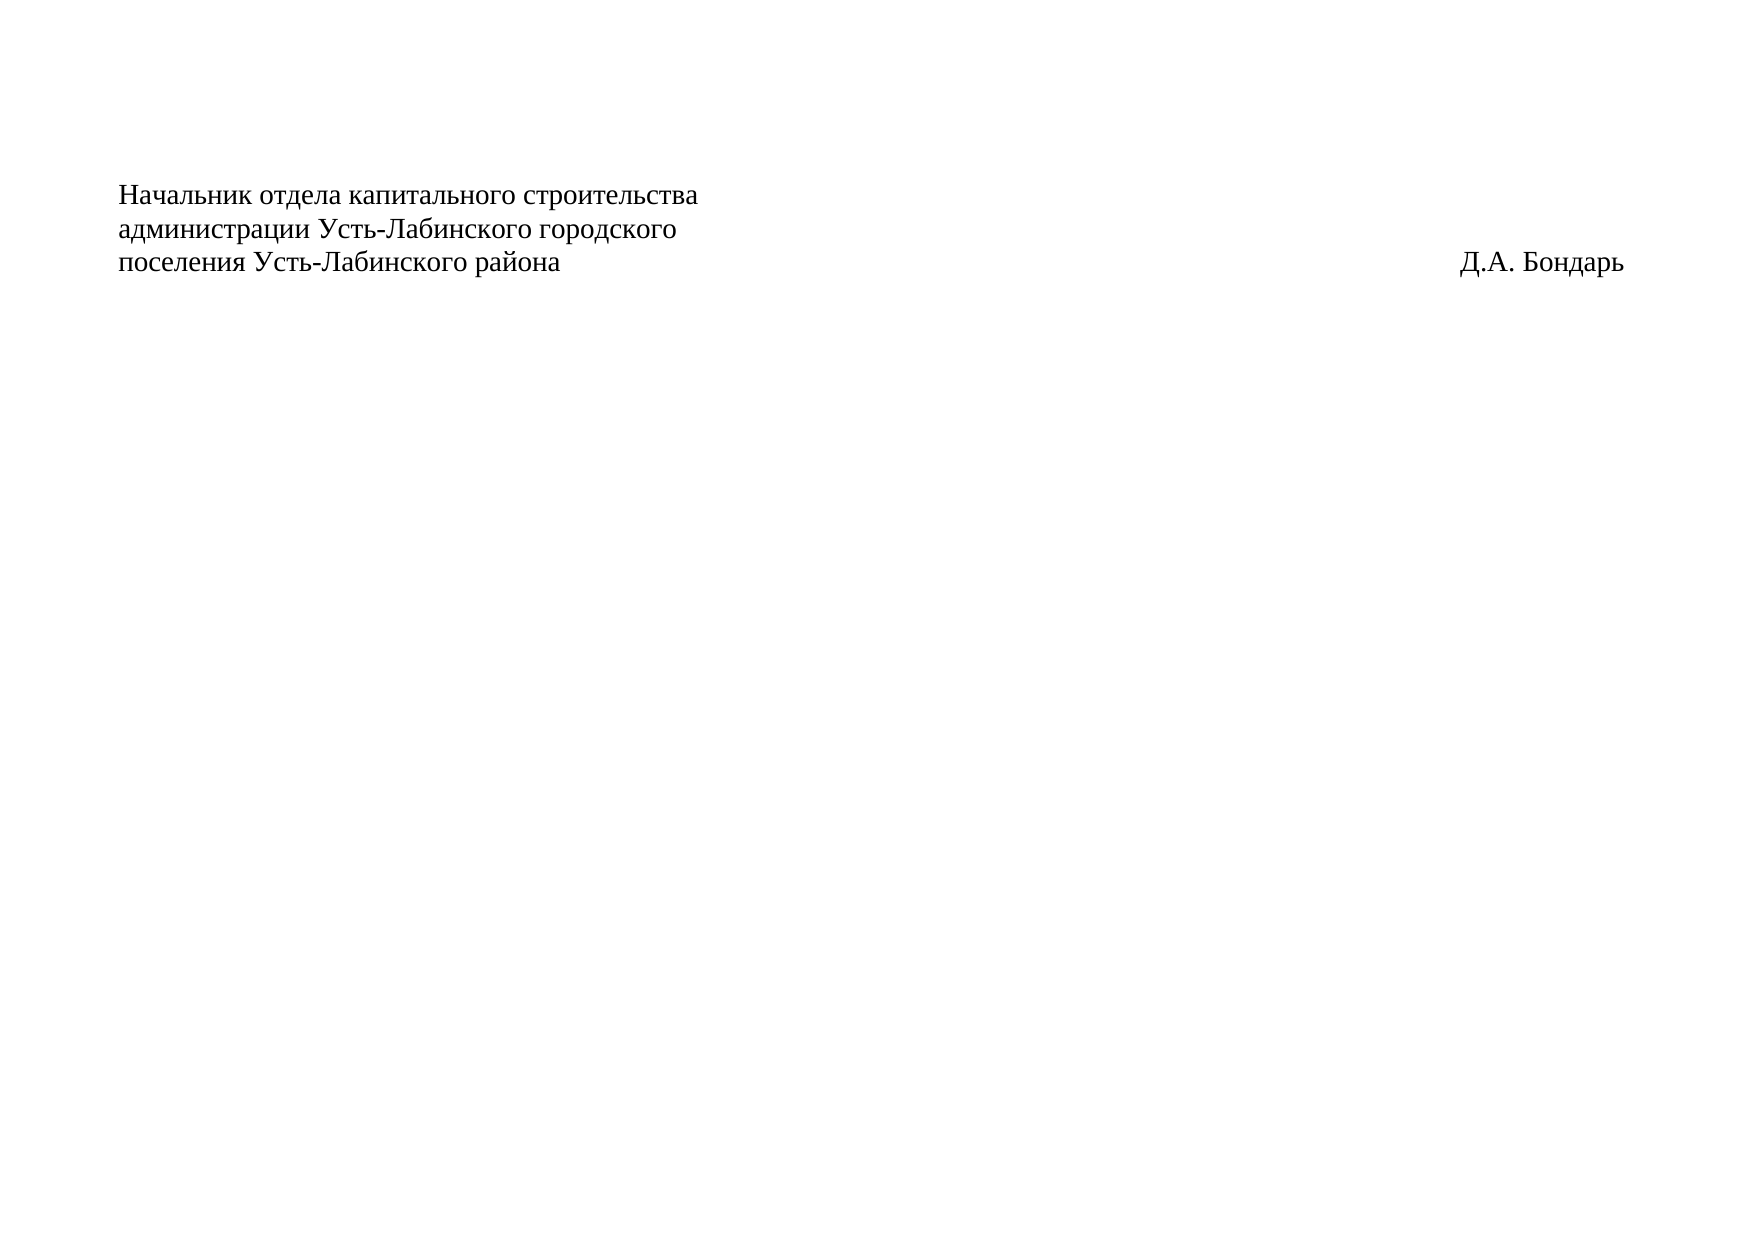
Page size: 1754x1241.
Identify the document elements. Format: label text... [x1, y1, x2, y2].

text поселения Усть-Лабинского района Д.А. Бондарь [118, 244, 1636, 278]
text администрации Усть-Лабинского городского [118, 211, 1636, 244]
text Начальник отдела капитального строительства [118, 177, 1636, 211]
